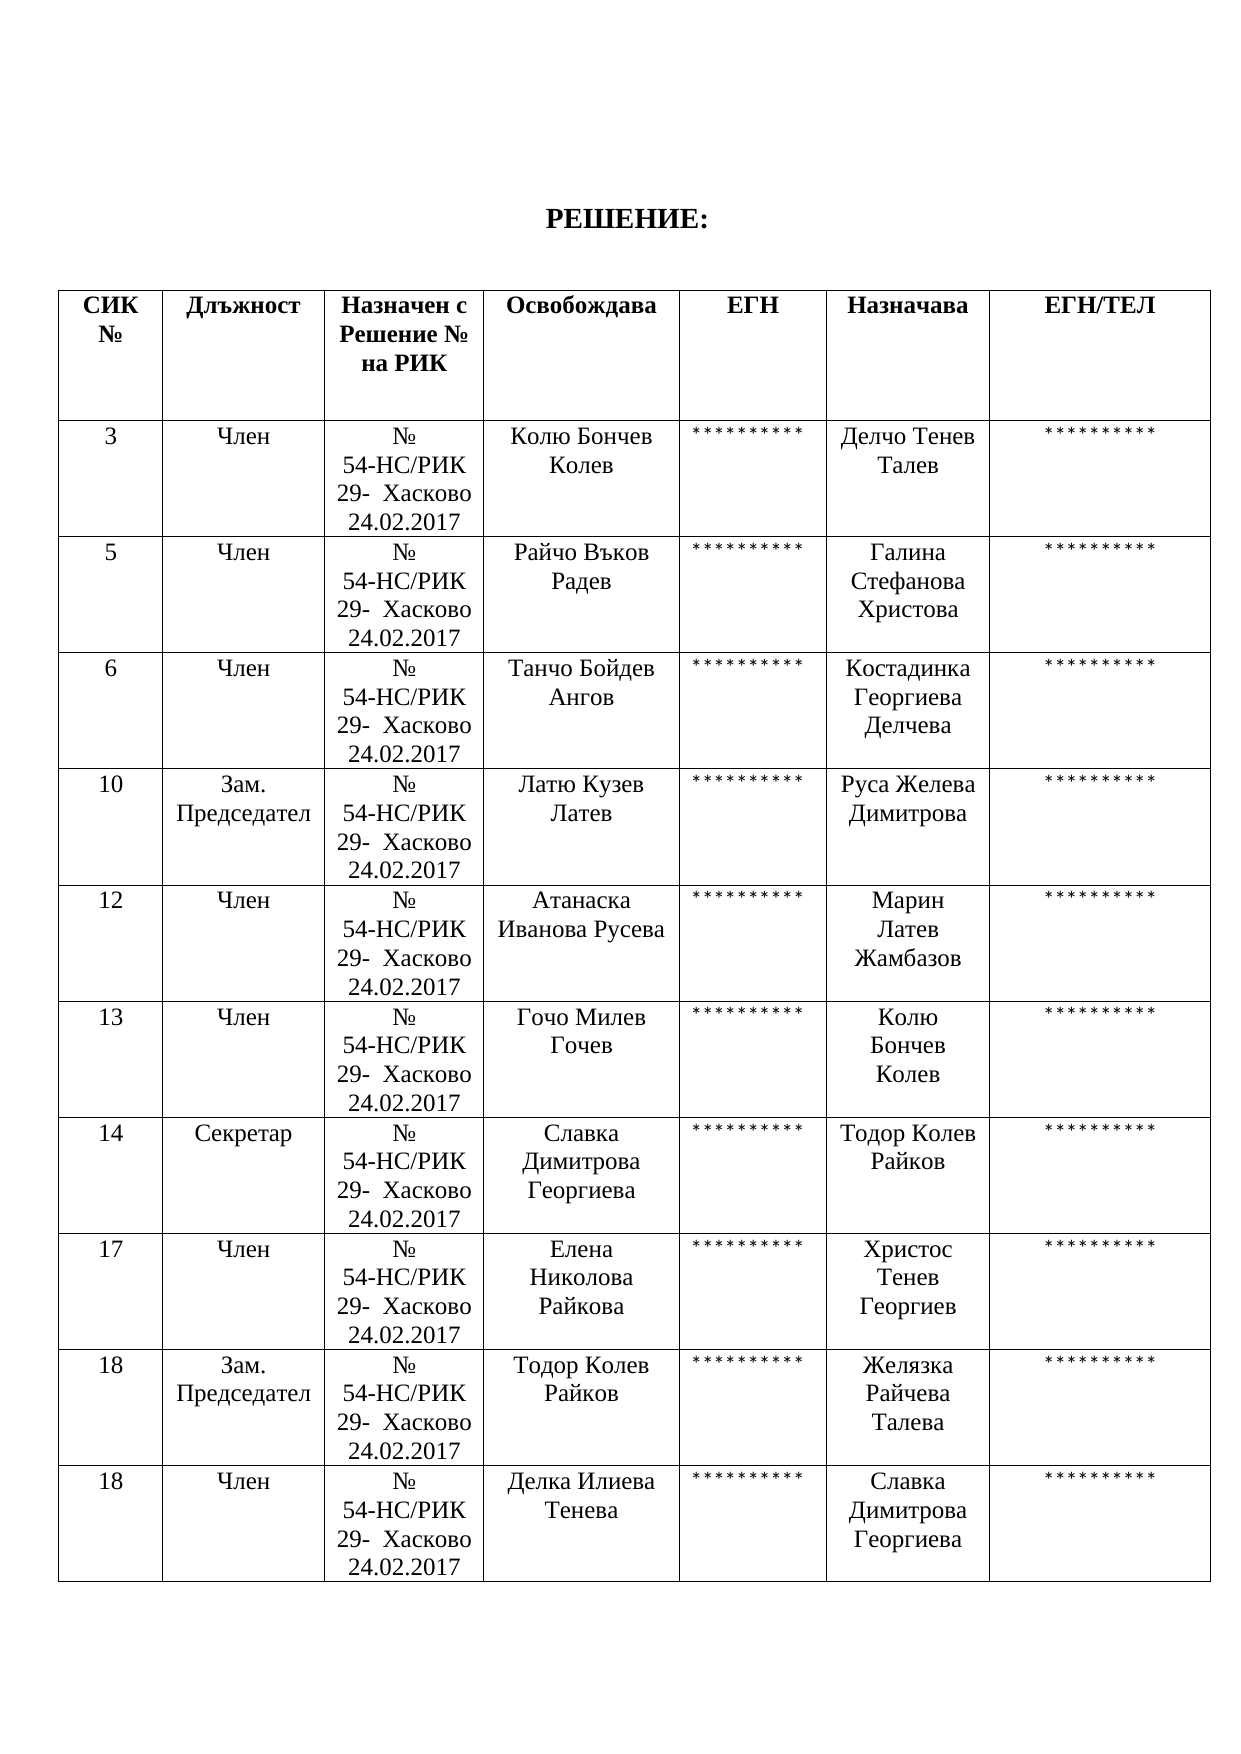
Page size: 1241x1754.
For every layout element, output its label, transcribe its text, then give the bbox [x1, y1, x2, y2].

table_header Назначен с Решение № на РИК [325, 291, 483, 420]
table_cell № 54-НС/РИК 29- Хасково 24.02.2017 [325, 1118, 483, 1233]
table_header Длъжност [163, 291, 324, 420]
table_cell ********** [680, 1350, 826, 1465]
table_header Назначава [827, 291, 989, 420]
table_cell № 54-НС/РИК 29- Хасково 24.02.2017 [325, 886, 483, 1001]
table_cell 12 [59, 886, 162, 1001]
table_cell ********** [990, 769, 1210, 884]
table_cell ********** [680, 1002, 826, 1117]
table_cell Елена Николова Райкова [484, 1234, 679, 1349]
table_cell 17 [59, 1234, 162, 1349]
table_cell Славка Димитрова Георгиева [484, 1118, 679, 1233]
table_cell № 54-НС/РИК 29- Хасково 24.02.2017 [325, 421, 483, 536]
table_cell ********** [680, 653, 826, 768]
table_cell ********** [680, 1466, 826, 1581]
table_cell Секретар [163, 1118, 324, 1233]
table_cell Колю Бончев Колев [827, 1002, 989, 1117]
table_cell Колю Бончев Колев [484, 421, 679, 536]
table_cell Гочо Милев Гочев [484, 1002, 679, 1117]
table_cell Зам. Председател [163, 769, 324, 884]
table_cell Член [163, 653, 324, 768]
table_cell Славка Димитрова Георгиева [827, 1466, 989, 1581]
table_cell Делка Илиева Тенева [484, 1466, 679, 1581]
text РЕШЕНИЕ: [148, 202, 1107, 236]
table_cell 10 [59, 769, 162, 884]
table_cell 14 [59, 1118, 162, 1233]
table_cell Член [163, 1466, 324, 1581]
table_cell Член [163, 421, 324, 536]
table_cell Делчо Тенев Талев [827, 421, 989, 536]
table_cell Райчо Въков Радев [484, 537, 679, 652]
table_cell 13 [59, 1002, 162, 1117]
table_header Освобождава [484, 291, 679, 420]
table_cell ********** [990, 1118, 1210, 1233]
table_cell ********** [990, 886, 1210, 1001]
table_cell ********** [990, 653, 1210, 768]
table_cell Член [163, 1002, 324, 1117]
table_cell Христос Тенев Георгиев [827, 1234, 989, 1349]
table_cell Член [163, 886, 324, 1001]
table_cell № 54-НС/РИК 29- Хасково 24.02.2017 [325, 653, 483, 768]
table_cell ********** [990, 421, 1210, 536]
table_cell ********** [990, 1466, 1210, 1581]
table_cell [325, 1466, 483, 1581]
table_cell № 54-НС/РИК 29- Хасково 24.02.2017 [325, 1234, 483, 1349]
table_cell ********** [680, 1118, 826, 1233]
table_cell Галина Стефанова Христова [827, 537, 989, 652]
table_cell Член [163, 537, 324, 652]
table_cell ********** [680, 886, 826, 1001]
table_cell Марин Латев Жамбазов [827, 886, 989, 1001]
table_cell 18 [59, 1350, 162, 1465]
table_cell ********** [680, 1234, 826, 1349]
table_header ЕГН [680, 291, 826, 420]
table_cell ********** [990, 537, 1210, 652]
table_cell Желязка Райчева Талева [827, 1350, 989, 1465]
table_cell № 54-НС/РИК 29- Хасково 24.02.2017 [325, 769, 483, 884]
table_cell ********** [680, 537, 826, 652]
table_cell 18 [59, 1466, 162, 1581]
table_cell ********** [990, 1002, 1210, 1117]
table_cell № 54-НС/РИК 29- Хасково 24.02.2017 [325, 1002, 483, 1117]
table_cell Член [163, 1234, 324, 1349]
table_cell Тодор Колев Райков [484, 1350, 679, 1465]
table_header ЕГН/ТЕЛ [990, 291, 1210, 420]
table_cell ********** [680, 769, 826, 884]
table_cell Атанаска Иванова Русева [484, 886, 679, 1001]
table_cell Танчо Бойдев Ангов [484, 653, 679, 768]
table_cell Тодор Колев Райков [827, 1118, 989, 1233]
table_cell Руса Желева Димитрова [827, 769, 989, 884]
table_cell 6 [59, 653, 162, 768]
table_cell 3 [59, 421, 162, 536]
table_cell Костадинка Георгиева Делчева [827, 653, 989, 768]
table_cell ********** [680, 421, 826, 536]
table_cell ********** [990, 1234, 1210, 1349]
table_cell № 54-НС/РИК 29- Хасково 24.02.2017 [325, 1350, 483, 1465]
table_cell № 54-НС/РИК 29- Хасково 24.02.2017 [325, 537, 483, 652]
table_header СИК № [59, 291, 162, 420]
table_cell Зам. Председател [163, 1350, 324, 1465]
table_cell 5 [59, 537, 162, 652]
table_cell ********** [990, 1350, 1210, 1465]
table_cell Латю Кузев Латев [484, 769, 679, 884]
